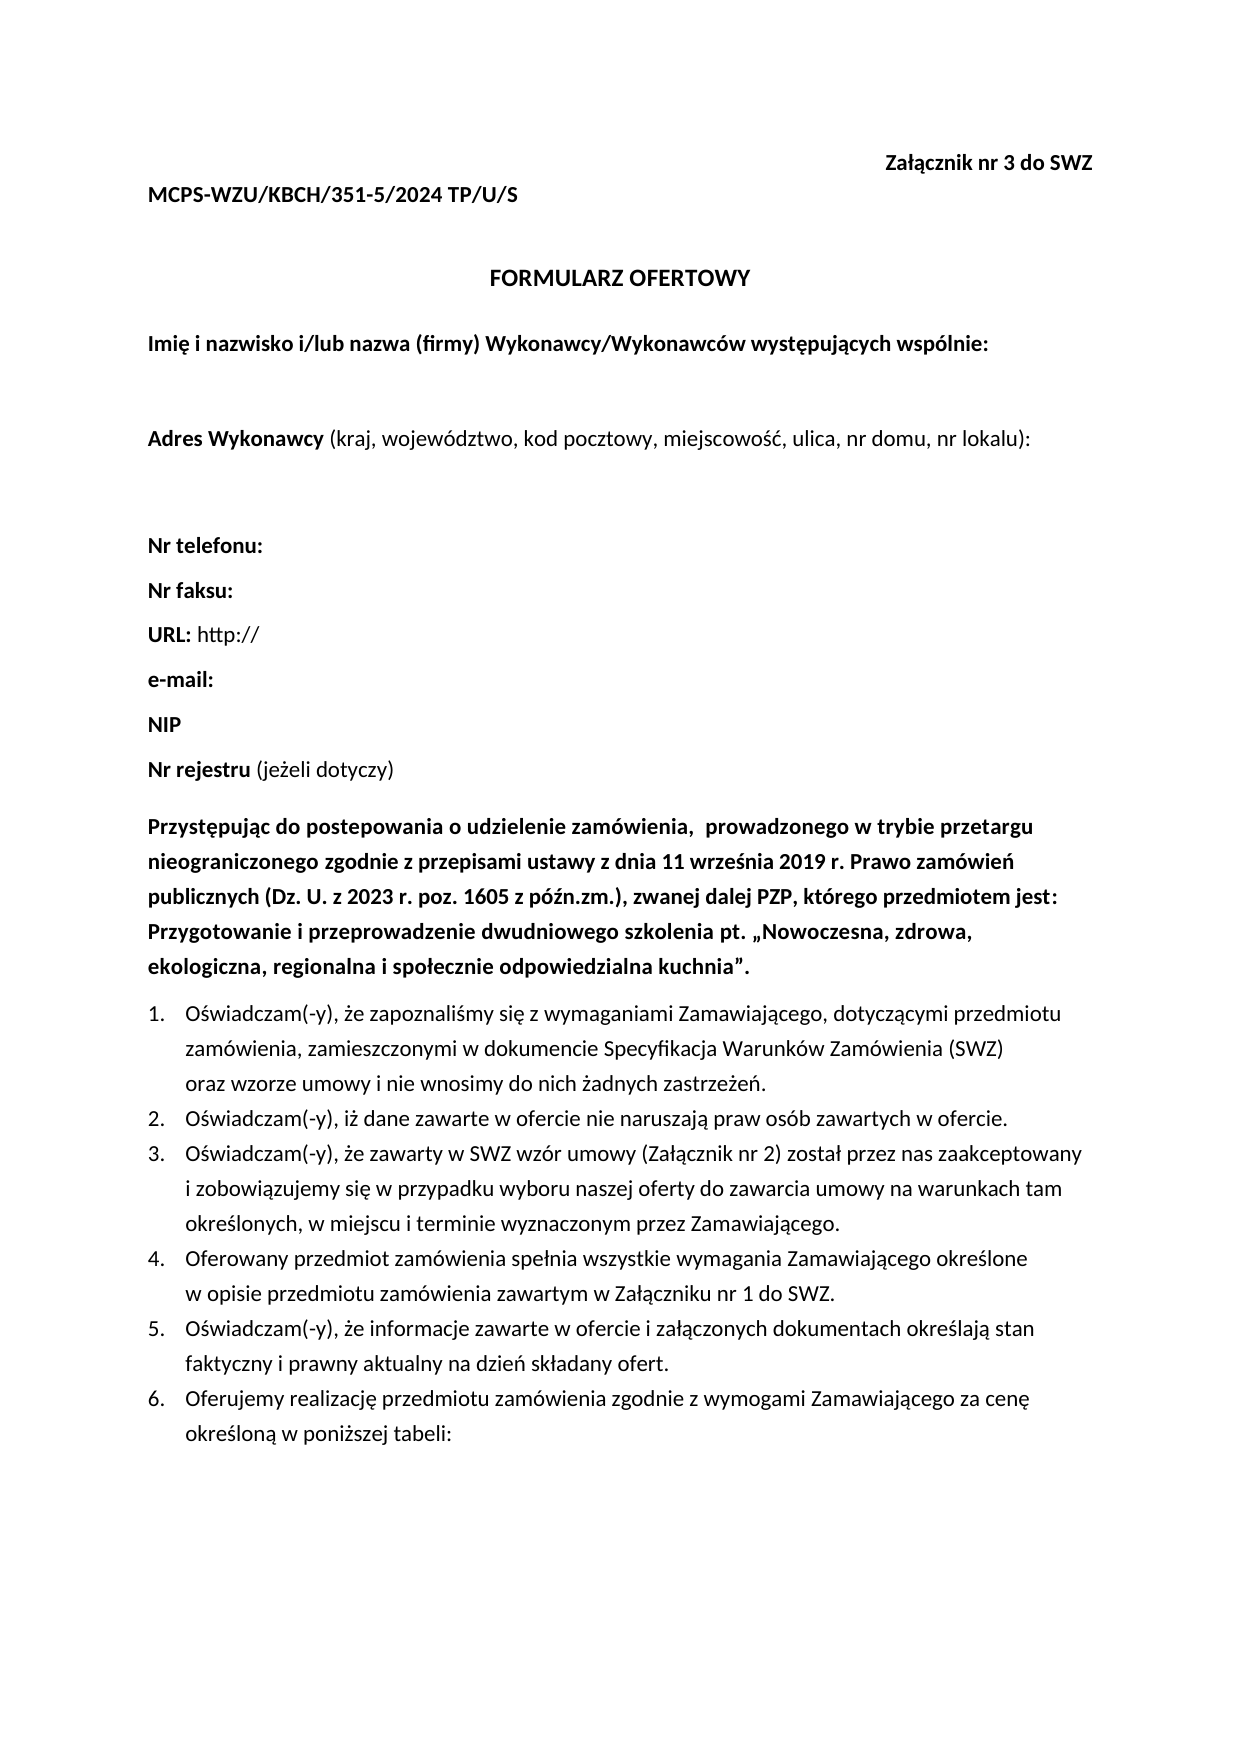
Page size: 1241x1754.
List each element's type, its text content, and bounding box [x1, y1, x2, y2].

text MCPS-WZU/KBCH/351-5/2024 TP/U/S [148, 180, 1092, 208]
text Nr telefonu: [148, 531, 1092, 559]
text Adres Wykonawcy (kraj, województwo, kod pocztowy, miejscowość, ulica, nr domu, nr lokalu): [148, 424, 1092, 452]
text Nr faksu: [148, 576, 1092, 604]
list Oświadczam(-y), że zapoznaliśmy się z wymaganiami Zamawiającego, dotyczącymi przedmiotu zamówienia, zamieszczonymi w dokumencie Specyfikacja Warunków Zamówienia (SWZ) oraz wzorze umowy i nie wnosimy do nich żadnych zastrzeżeń. [148, 999, 1092, 1097]
list Oświadczam(-y), że informacje zawarte w ofercie i załączonych dokumentach określają stan faktyczny i prawny aktualny na dzień składany ofert. [148, 1314, 1092, 1377]
list Oświadczam(-y), iż dane zawarte w ofercie nie naruszają praw osób zawartych w ofercie. [148, 1104, 1092, 1132]
text Imię i nazwisko i/lub nazwa (firmy) Wykonawcy/Wykonawców występujących wspólnie: [148, 329, 1092, 357]
list Oferujemy realizację przedmiotu zamówienia zgodnie z wymogami Zamawiającego za cenę określoną w poniższej tabeli: [148, 1384, 1092, 1447]
title FORMULARZ OFERTOWY [148, 262, 1092, 293]
text URL: http:// [148, 621, 1092, 649]
text Przystępując do postepowania o udzielenie zamówienia, prowadzonego w trybie przetargu nieograniczonego zgodnie z przepisami ustawy z dnia 11 września 2019 r. Prawo zamówień publicznych (Dz. U. z 2023 r. poz. 1605 z późn.zm.), zwanej dalej PZP, którego przedmiotem jest: Przygotowanie i przeprowadzenie dwudniowego szkolenia pt. „Nowoczesna, zdrowa, ekologiczna, regionalna i społecznie odpowiedzialna kuchnia”. [148, 812, 1092, 980]
text e-mail: [148, 665, 1092, 693]
list Oferowany przedmiot zamówienia spełnia wszystkie wymagania Zamawiającego określone w opisie przedmiotu zamówienia zawartym w Załączniku nr 1 do SWZ. [148, 1244, 1092, 1307]
text Nr rejestru (jeżeli dotyczy) [148, 755, 1092, 783]
list Oświadczam(-y), że zawarty w SWZ wzór umowy (Załącznik nr 2) został przez nas zaakceptowany i zobowiązujemy się w przypadku wyboru naszej oferty do zawarcia umowy na warunkach tam określonych, w miejscu i terminie wyznaczonym przez Zamawiającego. [148, 1139, 1092, 1237]
text NIP [148, 710, 1092, 738]
text Załącznik nr 3 do SWZ [148, 148, 1092, 176]
